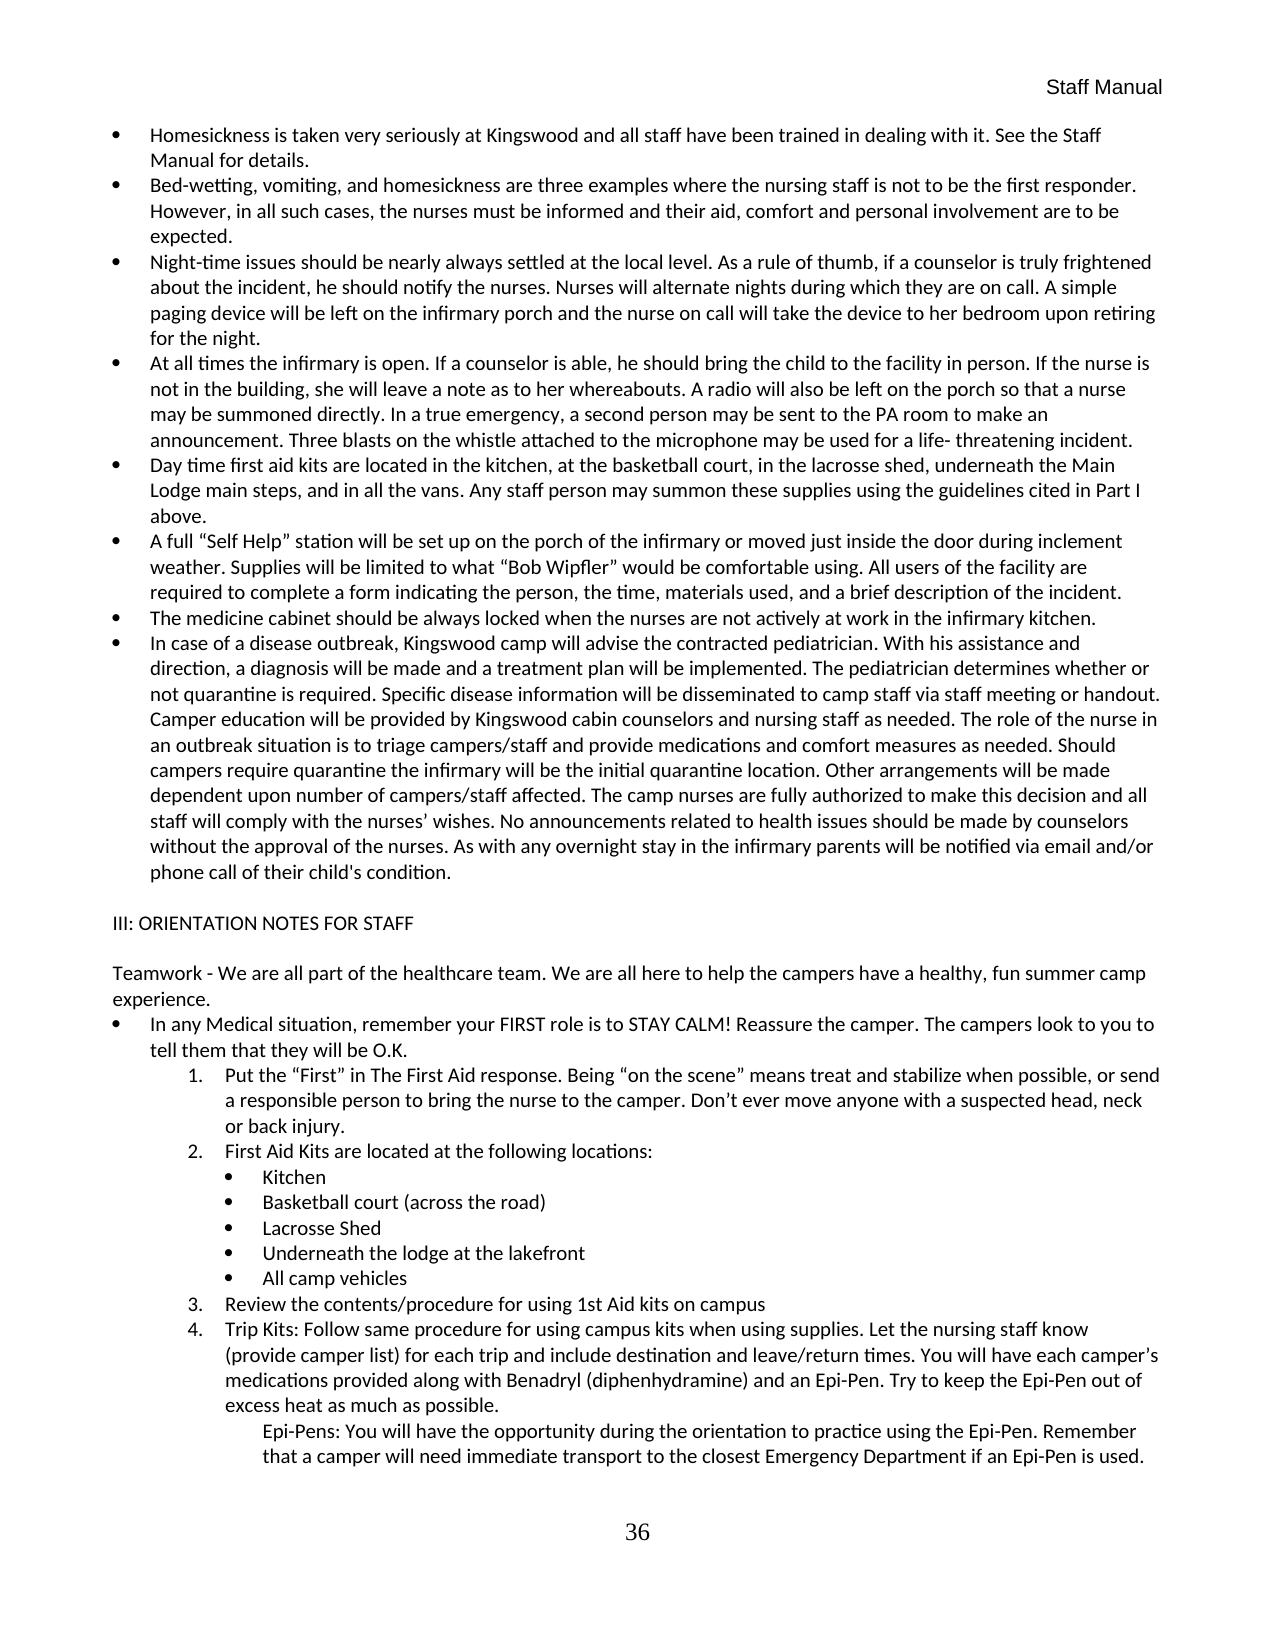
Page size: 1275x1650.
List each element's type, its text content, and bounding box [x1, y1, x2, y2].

list Underneath the lodge at the lakefront [225, 1240, 1162, 1266]
list Put the “First” in The First Aid response. Being “on the scene” means treat and stabilize when possible, or send a responsible person to bring the nurse to the camper. Don’t ever move anyone with a suspected head, neck or back injury. [187, 1062, 1162, 1138]
list All camp vehicles [225, 1266, 1162, 1291]
list Kitchen [225, 1164, 1162, 1189]
list First Aid Kits are located at the following locations: [187, 1138, 1162, 1164]
list Basketball court (across the road) [225, 1189, 1162, 1215]
text Teamwork - We are all part of the healthcare team. We are all here to help the campers have a healthy, fun summer camp experience. [112, 961, 1162, 1011]
list Lacrosse Shed [225, 1215, 1162, 1240]
list In case of a disease outbreak, Kingswood camp will advise the contracted pediatrician. With his assistance and direction, a diagnosis will be made and a treatment plan will be implemented. The pediatrician determines whether or not quarantine is required. Specific disease information will be disseminated to camp staff via staff meeting or handout. Camper education will be provided by Kingswood cabin counselors and nursing staff as needed. The role of the nurse in an outbreak situation is to triage campers/staff and provide medications and comfort measures as needed. Should campers require quarantine the infirmary will be the initial quarantine location. Other arrangements will be made dependent upon number of campers/staff affected. The camp nurses are fully authorized to make this decision and all staff will comply with the nurses’ wishes. No announcements related to health issues should be made by counselors without the approval of the nurses. As with any overnight stay in the infirmary parents will be notified via email and/or phone call of their child's condition. [112, 630, 1162, 884]
list Day time first aid kits are located in the kitchen, at the basketball court, in the lacrosse shed, underneath the Main Lodge main steps, and in all the vans. Any staff person may summon these supplies using the guidelines cited in Part I above. [112, 452, 1162, 528]
list A full “Self Help” station will be set up on the porch of the infirmary or moved just inside the door during inclement weather. Supplies will be limited to what “Bob Wipfler” would be comfortable using. All users of the facility are required to complete a form indicating the person, the time, materials used, and a brief description of the incident. [112, 528, 1162, 605]
list In any Medical situation, remember your FIRST role is to STAY CALM! Reassure the camper. The campers look to you to tell them that they will be O.K. [112, 1011, 1162, 1062]
list Bed-wetting, vomiting, and homesickness are three examples where the nursing staff is not to be the first responder. However, in all such cases, the nurses must be informed and their aid, comfort and personal involvement are to be expected. [112, 173, 1162, 249]
list Night-time issues should be nearly always settled at the local level. As a rule of thumb, if a counselor is truly frightened about the incident, he should notify the nurses. Nurses will alternate nights during which they are on call. A simple paging device will be left on the infirmary porch and the nurse on call will take the device to her bedroom upon retiring for the night. [112, 249, 1162, 351]
list The medicine cabinet should be always locked when the nurses are not actively at work in the infirmary kitchen. [112, 605, 1162, 630]
text III: ORIENTATION NOTES FOR STAFF [112, 910, 1162, 935]
list Review the contents/procedure for using 1st Aid kits on campus [187, 1291, 1162, 1316]
text Epi-Pens: You will have the opportunity during the orientation to practice using the Epi-Pen. Remember that a camper will need immediate transport to the closest Emergency Department if an Epi-Pen is used. [262, 1418, 1162, 1469]
list Trip Kits: Follow same procedure for using campus kits when using supplies. Let the nursing staff know (provide camper list) for each trip and include destination and leave/return times. You will have each camper’s medications provided along with Benadryl (diphenhydramine) and an Epi-Pen. Try to keep the Epi-Pen out of excess heat as much as possible. [187, 1316, 1162, 1418]
list Homesickness is taken very seriously at Kingswood and all staff have been trained in dealing with it. See the Staff Manual for details. [112, 122, 1162, 173]
list At all times the infirmary is open. If a counselor is able, he should bring the child to the facility in person. If the nurse is not in the building, she will leave a note as to her whereabouts. A radio will also be left on the porch so that a nurse may be summoned directly. In a true emergency, a second person may be sent to the PA room to make an announcement. Three blasts on the whistle attached to the microphone may be used for a life- threatening incident. [112, 351, 1162, 452]
